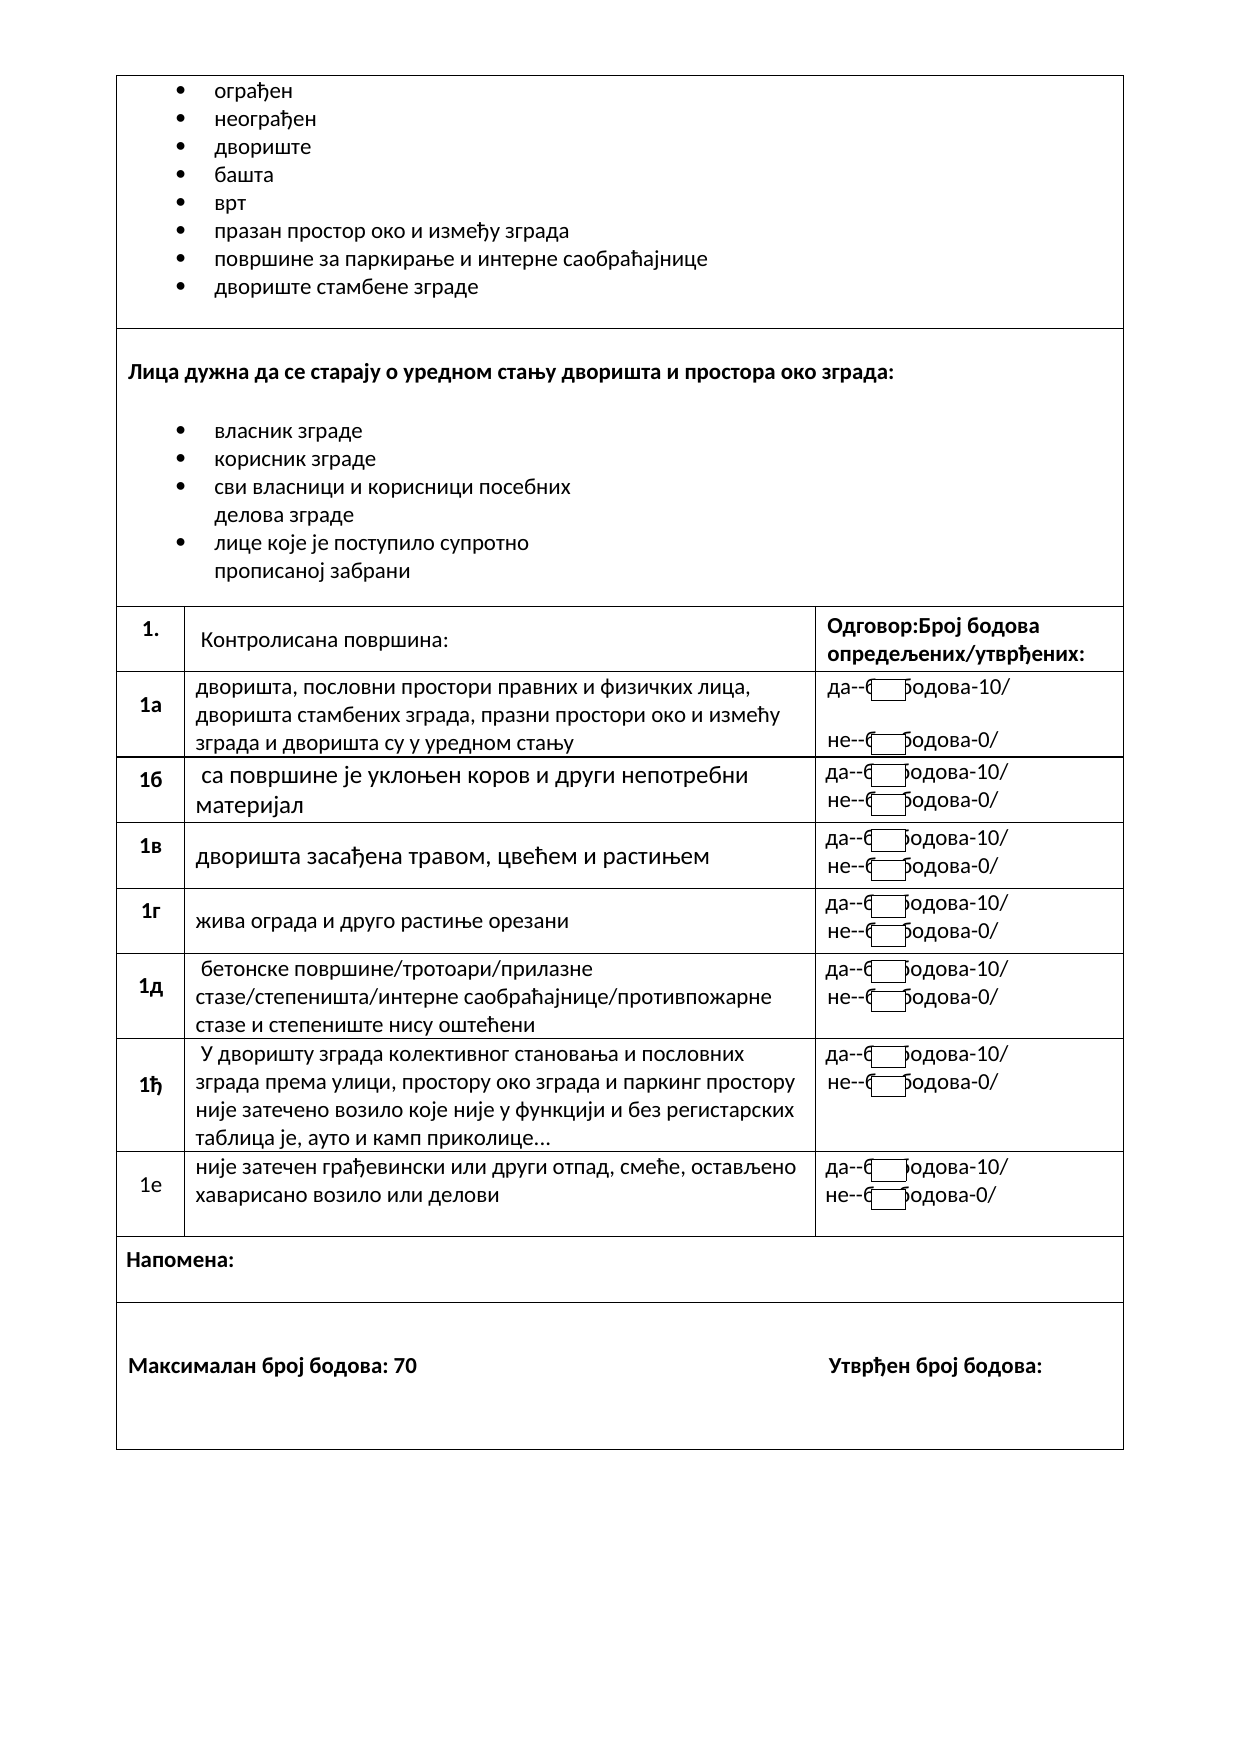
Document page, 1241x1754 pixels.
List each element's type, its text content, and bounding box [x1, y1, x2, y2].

table_cell 1ђ [117, 1039, 184, 1151]
table_cell није затечен грађевински или други отпад, смеће, остављено хаварисано возило или делови [185, 1152, 815, 1236]
table_cell 1е [117, 1152, 184, 1236]
table_cell да--бр. бодова-10/ не--бр. бодова-0/ [816, 823, 1123, 887]
table_cell дворишта засађена травом, цвећем и растињем [185, 823, 815, 887]
table_cell [117, 76, 1123, 328]
table_cell Контролисана површина: [185, 607, 815, 671]
table_cell да--бр. бодова-10/ не--бр. бодова-0/ [816, 758, 1123, 822]
table_cell да--бр. бодова-10/ не--бр. бодова-0/ [816, 672, 1123, 756]
table_cell да--бр. бодова-10/ не--бр. бодова-0/ [816, 1039, 1123, 1151]
table_cell 1а [117, 672, 184, 756]
table_cell Одговор:Број бодова опредељених/утврђених: [816, 607, 1123, 671]
table_cell да--бр. бодова-10/ не--бр. бодова-0/ [816, 954, 1123, 1038]
table_cell 1. [117, 607, 184, 671]
table_cell да--бр. бодова-10/ не--бр. бодова-0/ [816, 889, 1123, 953]
table_cell 1б [117, 758, 184, 822]
table_cell дворишта, пословни простори правних и физичких лица, дворишта стамбених зграда, празни простори око и измећу зграда и дворишта су у уредном стању [185, 672, 815, 756]
table_cell 1в [117, 823, 184, 887]
table_cell Напомена: [117, 1237, 1123, 1302]
table_cell Лица дужна да се старају о уредном стању дворишта и простора око зграда: [117, 329, 1123, 606]
table_cell У дворишту зграда колективног становања и пословних зграда према улици, простору око зграда и паркинг простору није затечено возило које није у функцији и без регистарских таблица је, ауто и камп приколице... [185, 1039, 815, 1151]
table_cell жива ограда и друго растиње орезани [185, 889, 815, 953]
table_cell 1г [117, 889, 184, 953]
table_cell да--бр. бодова-10/ не--бр. бодова-0/ [816, 1152, 1123, 1236]
table_cell 1д [117, 954, 184, 1038]
table_cell са површине је уклоњен коров и други непотребни материјал [185, 758, 815, 822]
table_cell Максималан број бодова: 70 Утврђен број бодова: [117, 1303, 1123, 1449]
table_cell бетонске површине/тротоари/прилазне стазе/степеништа/интерне саобраћајнице/противпожарне стазе и степениште нису оштећени [185, 954, 815, 1038]
